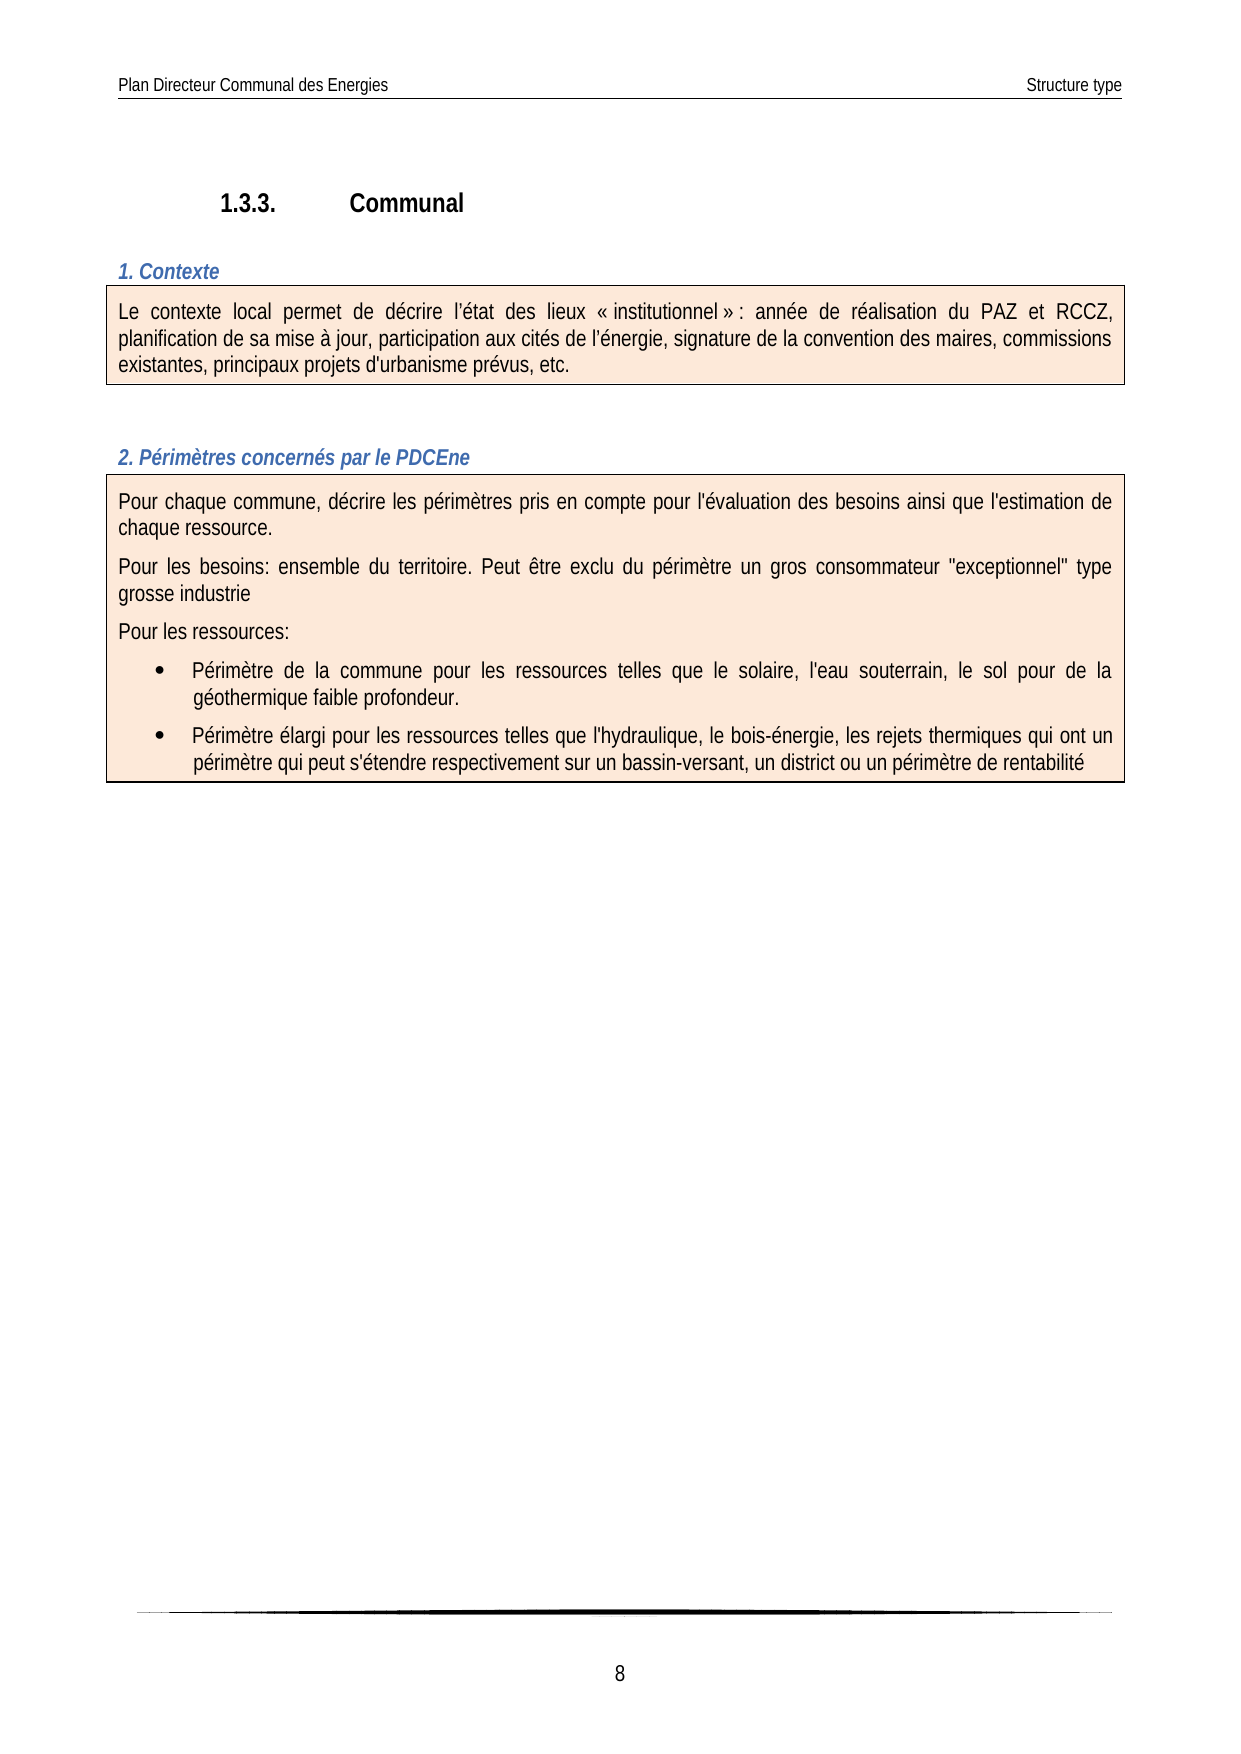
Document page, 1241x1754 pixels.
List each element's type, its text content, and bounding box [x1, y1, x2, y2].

table_header Pour chaque commune, décrire les périmètres pris en compte pour l'évaluation des besoins ainsi que l'estimation de chaque ressource. Pour les besoins: ensemble du territoire. Peut être exclu du périmètre un gros consommateur "exceptionnel" type grosse industrie Pour les ressources: Périmètre de la commune pour les ressources telles que le solaire, l'eau souterrain, le sol pour de la géothermique faible profondeur. Périmètre élargi pour les ressources telles que l'hydraulique, le bois-énergie, les rejets thermiques qui ont un périmètre qui peut s'étendre respectivement sur un bassin-versant, un district ou un périmètre de rentabilité [107, 475, 1124, 781]
picture [136, 1608, 1112, 1617]
subtitle Communal [145, 188, 1122, 219]
text 1. Contexte [118, 258, 1122, 284]
text 2. Périmètres concernés par le PDCEne [118, 444, 1122, 471]
table_header Le contexte local permet de décrire l’état des lieux « institutionnel » : année de réalisation du PAZ et RCCZ, planification de sa mise à jour, participation aux cités de l’énergie, signature de la convention des maires, commissions existantes, principaux projets d'urbanisme prévus, etc. [107, 286, 1124, 383]
